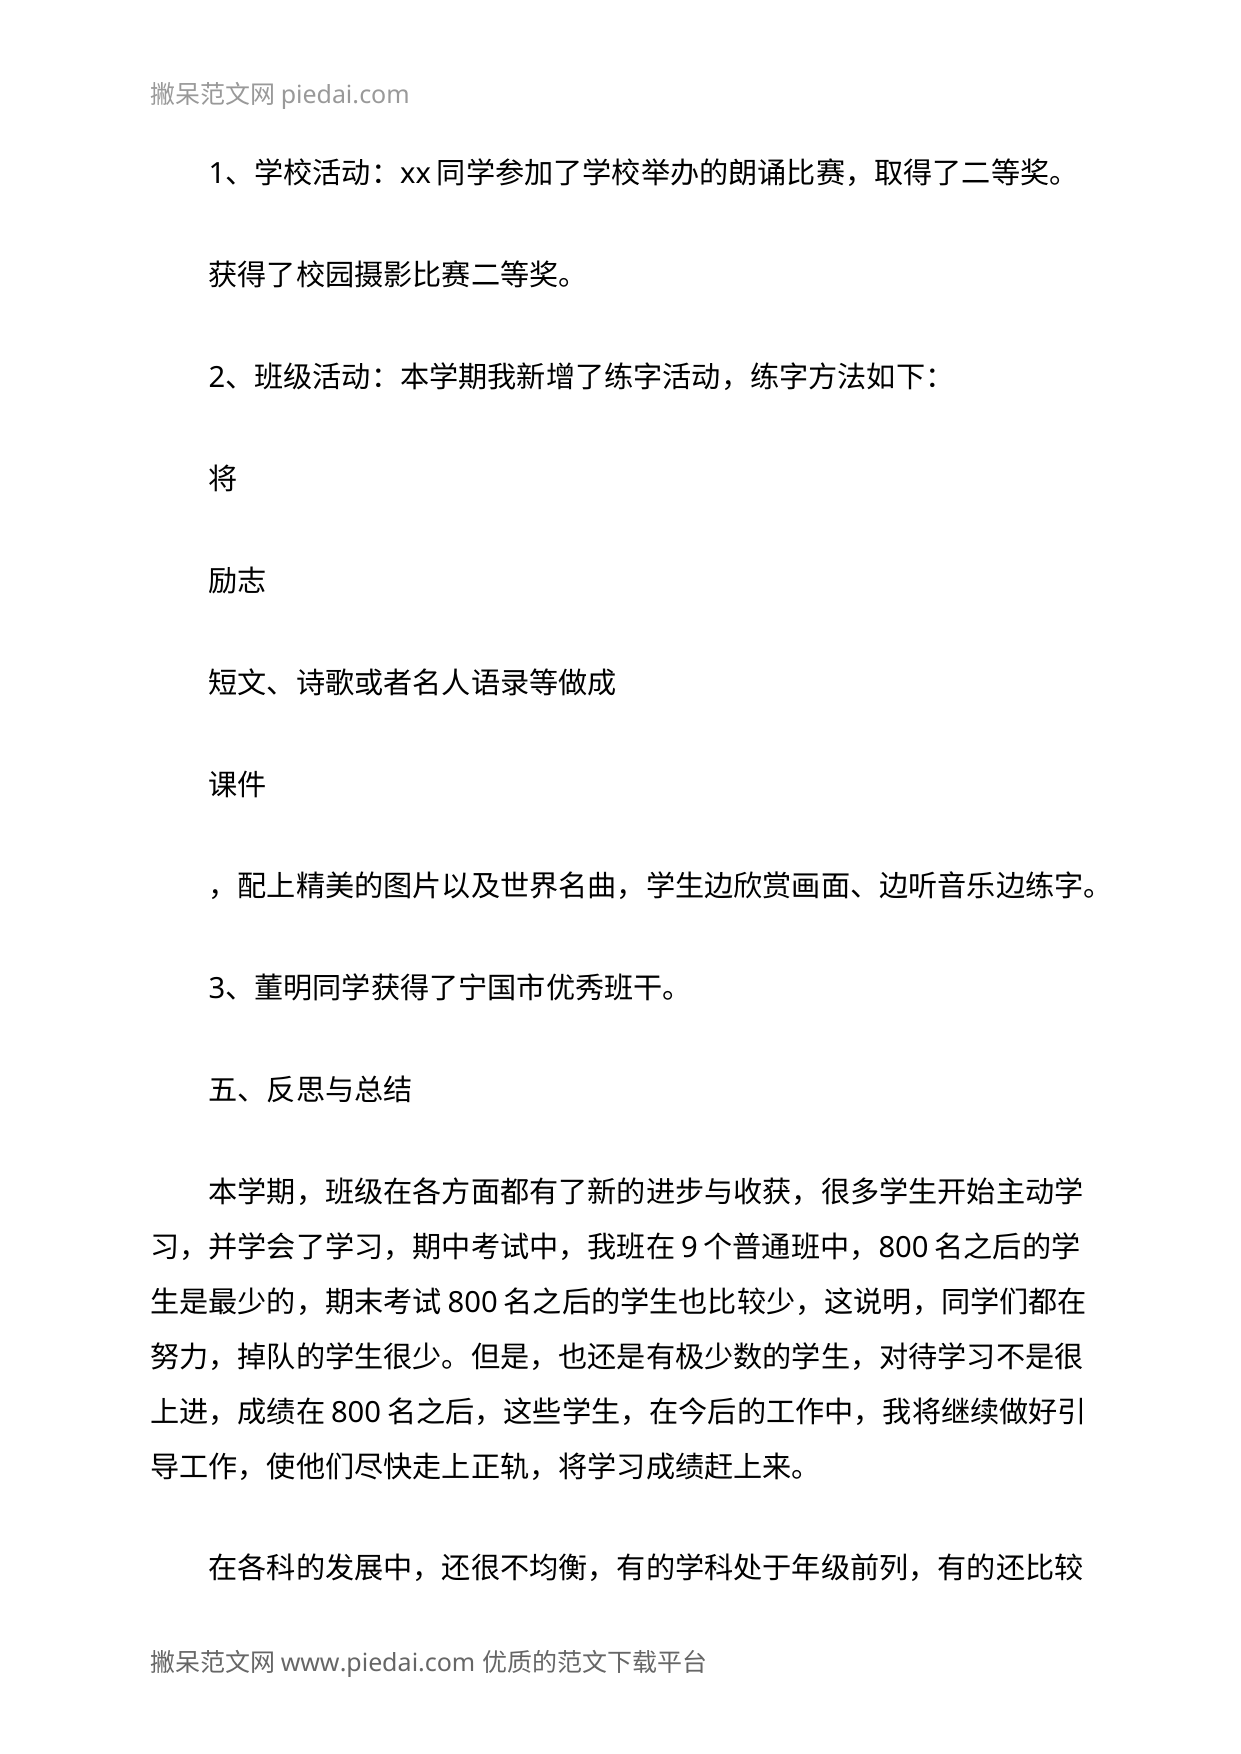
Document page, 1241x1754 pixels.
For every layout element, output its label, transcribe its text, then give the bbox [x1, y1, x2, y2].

text 获得了校园摄影比赛二等奖。 [150, 252, 1090, 294]
text 课件 [150, 761, 1090, 803]
text 将 [150, 456, 1090, 498]
text 励志 [150, 557, 1090, 600]
text ，配上精美的图片以及世界名曲，学生边欣赏画面、边听音乐边练字。 [150, 863, 1090, 905]
text 短文、诗歌或者名人语录等做成 [150, 659, 1090, 702]
text 2、班级活动：本学期我新增了练字活动，练字方法如下： [150, 354, 1090, 396]
text 本学期，班级在各方面都有了新的进步与收获，很多学生开始主动学习，并学会了学习，期中考试中，我班在9个普通班中，800名之后的学生是最少的，期末考试800名之后的学生也比较少，这说明，同学们都在努力，掉队的学生很少。但是，也还是有极少数的学生，对待学习不是很上进，成绩在800名之后，这些学生，在今后的工作中，我将继续做好引导工作，使他们尽快走上正轨，将学习成绩赶上来。 [150, 1168, 1090, 1485]
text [150, 1545, 1090, 1587]
text 五、反思与总结 [150, 1067, 1090, 1109]
text 3、董明同学获得了宁国市优秀班干。 [150, 964, 1090, 1007]
text 1、学校活动：xx同学参加了学校举办的朗诵比赛，取得了二等奖。 [150, 150, 1090, 192]
